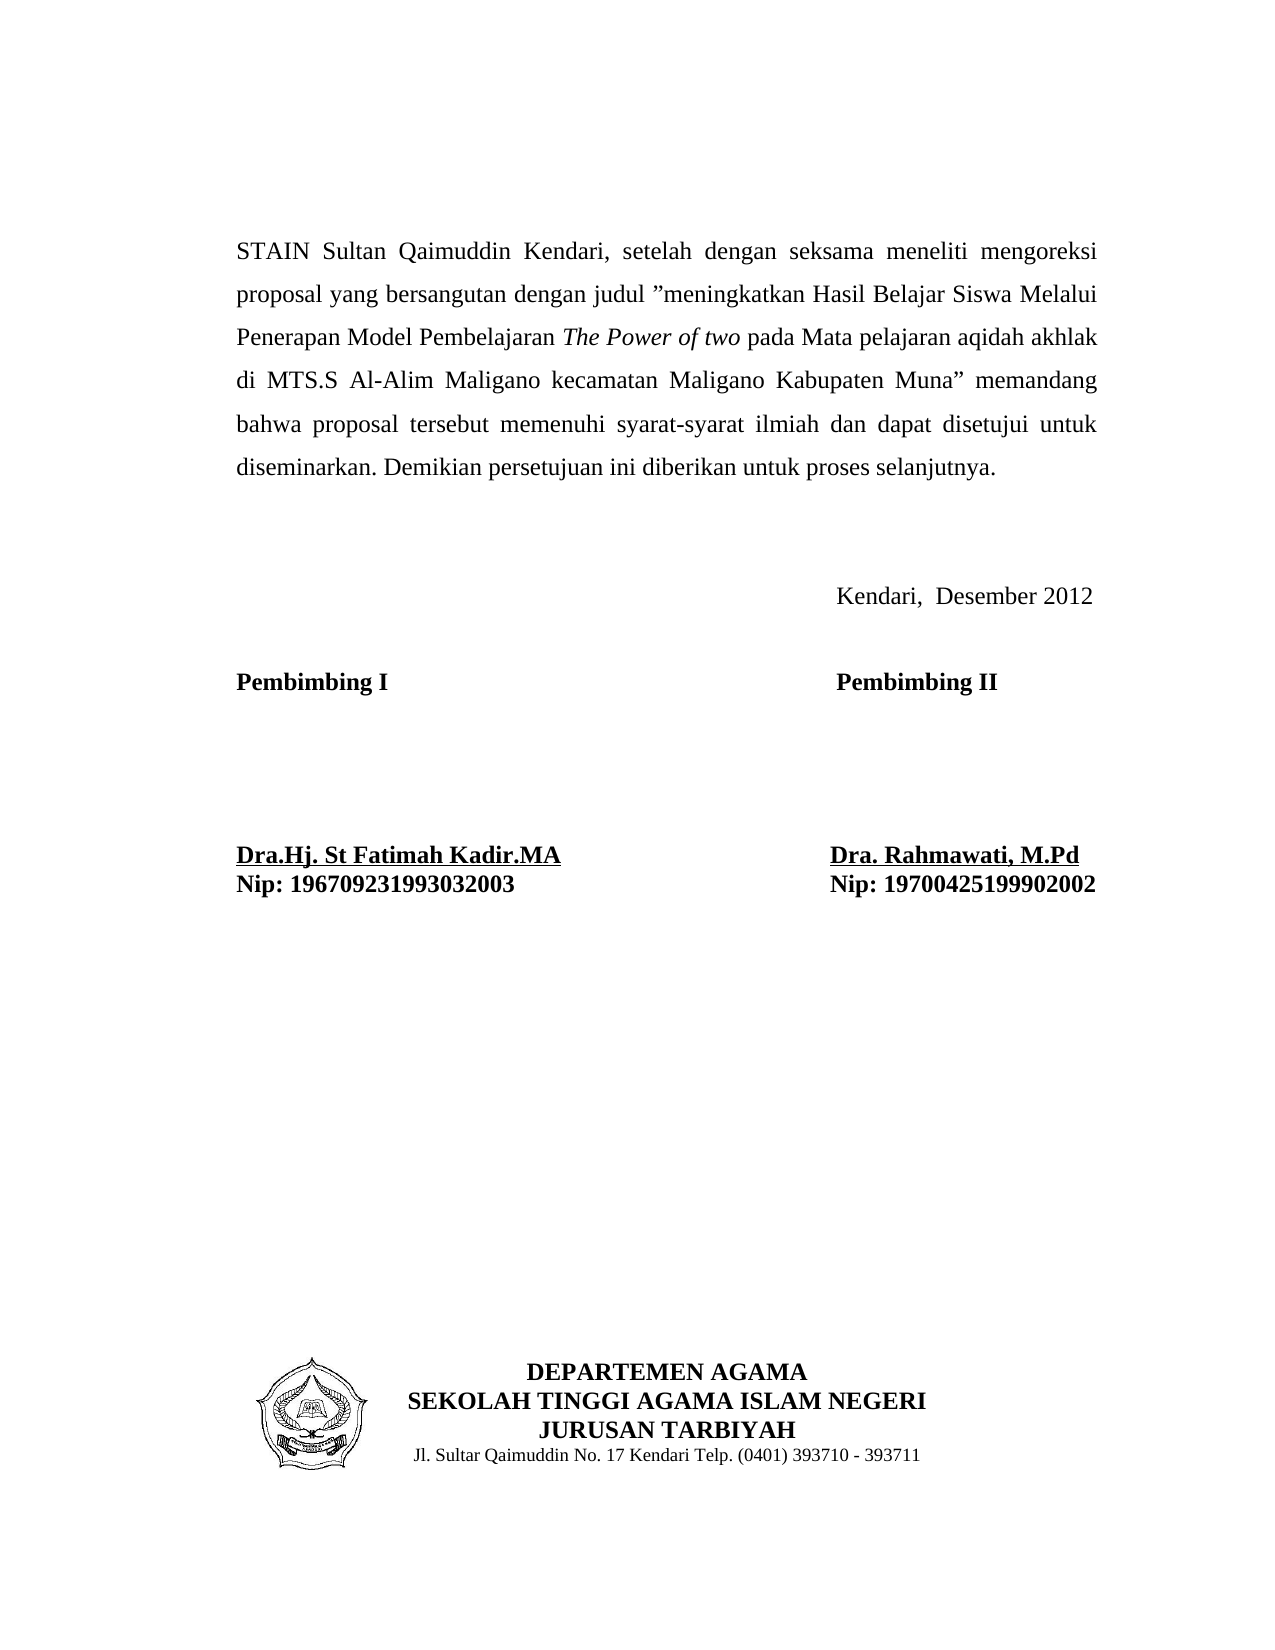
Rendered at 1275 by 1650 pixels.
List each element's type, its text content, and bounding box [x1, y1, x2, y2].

text Kendari, Desember 2012 [236, 581, 1098, 610]
text Jl. Sultar Qaimuddin No. 17 Kendari Telp. (0401) 393710 - 393711 [236, 1444, 1098, 1465]
text Nip: 196709231993032003 Nip: 19700425199902002 [236, 869, 1098, 897]
text Dra.Hj. St Fatimah Kadir.MA Dra. Rahmawati, M.Pd [236, 840, 1098, 869]
picture [255, 1465, 368, 1470]
text Pembimbing I Pembimbing II [236, 667, 1098, 696]
text JURUSAN TARBIYAH [236, 1415, 1098, 1444]
text SEKOLAH TINGGI AGAMA ISLAM NEGERI [236, 1386, 1098, 1415]
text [236, 236, 1098, 481]
text DEPARTEMEN AGAMA [236, 1357, 1098, 1386]
